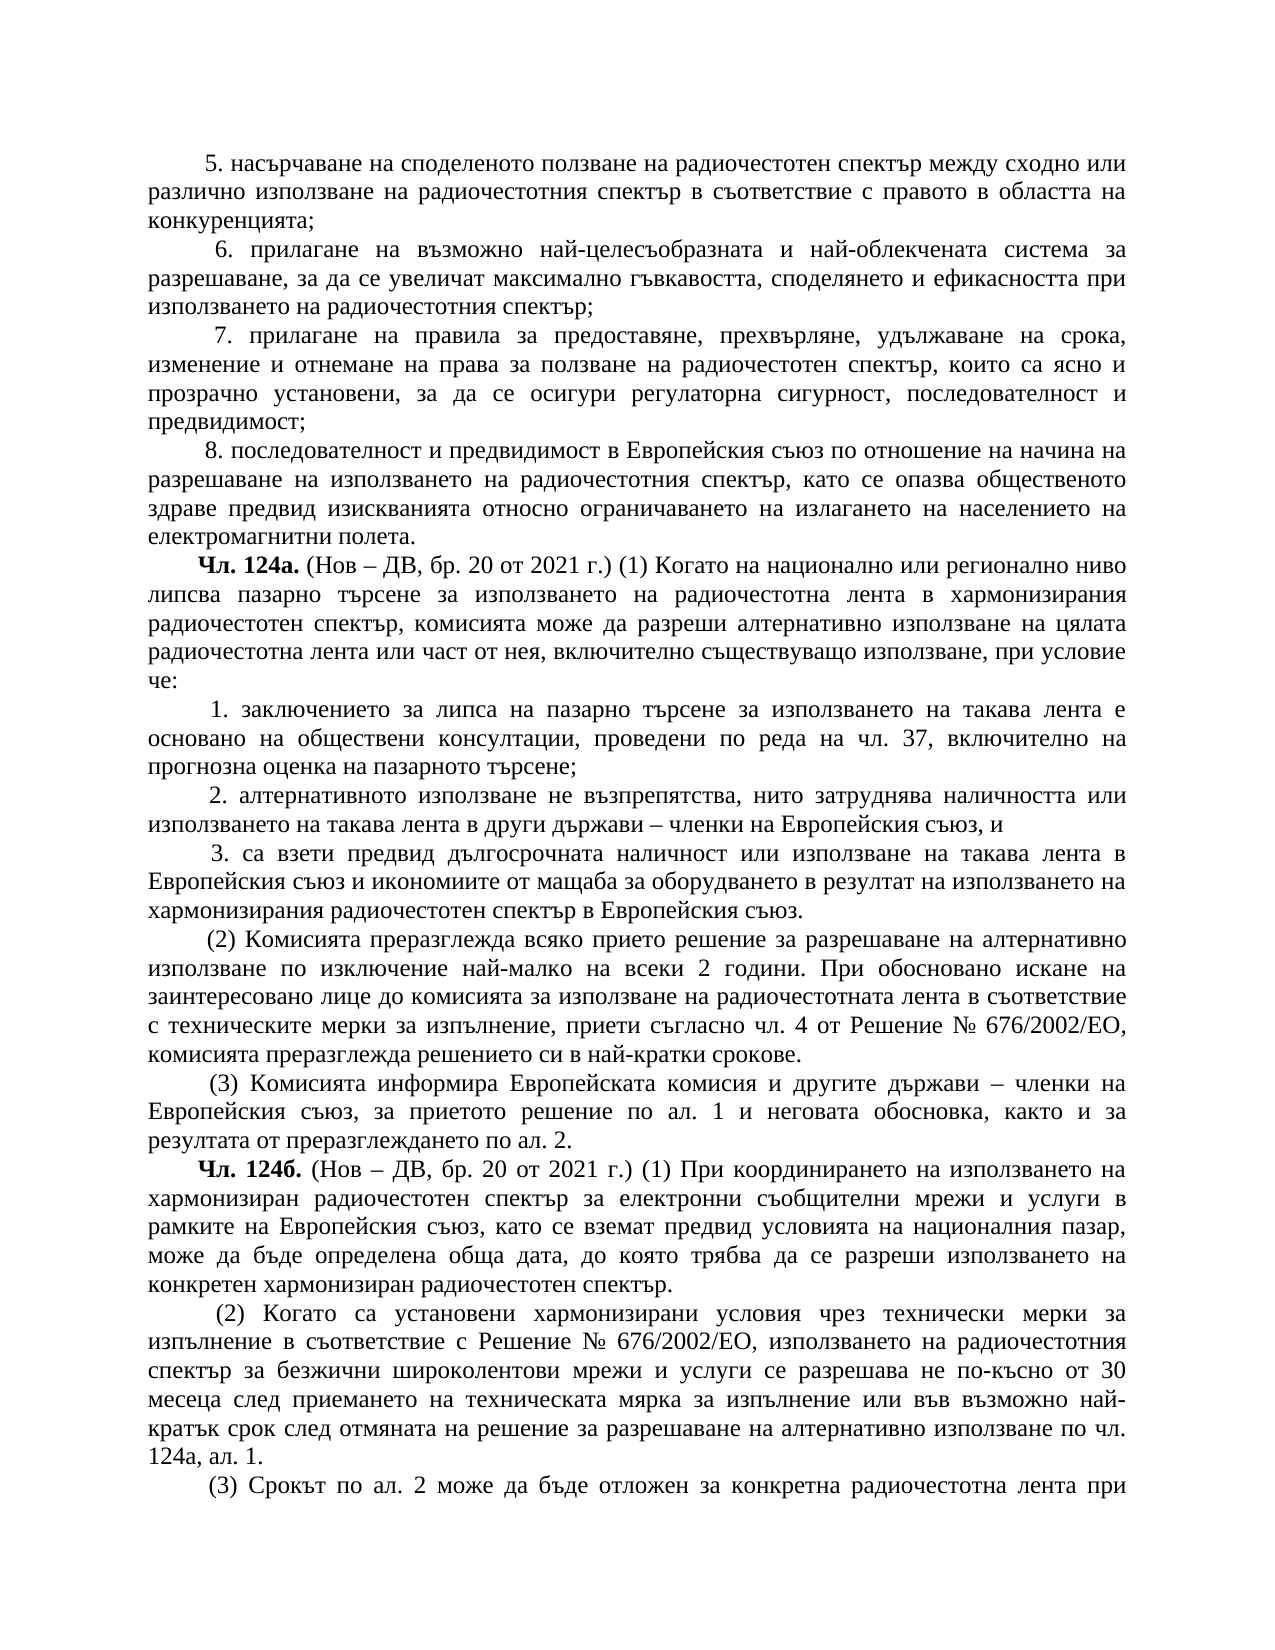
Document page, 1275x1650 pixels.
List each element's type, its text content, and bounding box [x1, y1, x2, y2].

text 5. насърчаване на споделеното ползване на радиочестотен спектър между сходно или различно използване на радиочестотния спектър в съответствие с правото в областта на конкуренцията; [148, 148, 1127, 234]
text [148, 1470, 1127, 1499]
text 8. последователност и предвидимост в Европейския съюз по отношение на начина на разрешаване на използването на радиочестотния спектър, като се опазва общественото здраве предвид изискванията относно ограничаването на излагането на населението на електромагнитни полета. [148, 435, 1127, 550]
text (3) Комисията информира Европейската комисия и другите държави – членки на Европейския съюз, за приетото решение по ал. 1 и неговата обосновка, както и за резултата от преразглеждането по ал. 2. [148, 1068, 1127, 1154]
text 6. прилагане на възможно най-целесъобразната и най-облекчената система за разрешаване, за да се увеличат максимално гъвкавостта, споделянето и ефикасността при използването на радиочестотния спектър; [148, 234, 1127, 320]
text Чл. 124б. (Нов – ДВ, бр. 20 от 2021 г.) (1) При координирането на използването на хармонизиран радиочестотен спектър за електронни съобщителни мрежи и услуги в рамките на Европейския съюз, като се вземат предвид условията на националния пазар, може да бъде определена обща дата, до която трябва да се разреши използването на конкретен хармонизиран радиочестотен спектър. [148, 1154, 1127, 1298]
text (2) Когато са установени хармонизирани условия чрез технически мерки за изпълнение в съответствие с Решение № 676/2002/ЕО, използването на радиочестотния спектър за безжични широколентови мрежи и услуги се разрешава не по-късно от 30 месеца след приемането на техническата мярка за изпълнение или във възможно най-кратък срок след отмяната на решение за разрешаване на алтернативно използване по чл. 124а, ал. 1. [148, 1298, 1127, 1470]
text 7. прилагане на правила за предоставяне, прехвърляне, удължаване на срока, изменение и отнемане на права за ползване на радиочестотен спектър, които са ясно и прозрачно установени, за да се осигури регулаторна сигурност, последователност и предвидимост; [148, 320, 1127, 435]
text 1. заключението за липса на пазарно търсене за използването на такава лента е основано на обществени консултации, проведени по реда на чл. 37, включително на прогнозна оценка на пазарното търсене; [148, 694, 1127, 780]
text 2. алтернативното използване не възпрепятства, нито затруднява наличността или използването на такава лента в други държави – членки на Европейския съюз, и [148, 780, 1127, 838]
text Чл. 124а. (Нов – ДВ, бр. 20 от 2021 г.) (1) Когато на национално или регионално ниво липсва пазарно търсене за използването на радиочестотна лента в хармонизирания радиочестотен спектър, комисията може да разреши алтернативно използване на цялата радиочестотна лента или част от нея, включително съществуващо използване, при условие че: [148, 550, 1127, 694]
text 3. са взети предвид дългосрочната наличност или използване на такава лента в Европейския съюз и икономиите от мащаба за оборудването в резултат на използването на хармонизирания радиочестотен спектър в Европейския съюз. [148, 838, 1127, 924]
text (2) Комисията преразглежда всяко прието решение за разрешаване на алтернативно използване по изключение най-малко на всеки 2 години. При обосновано искане на заинтересовано лице до комисията за използване на радиочестотната лента в съответствие с техническите мерки за изпълнение, приети съгласно чл. 4 от Решение № 676/2002/ЕО, комисията преразглежда решението си в най-кратки срокове. [148, 924, 1127, 1068]
